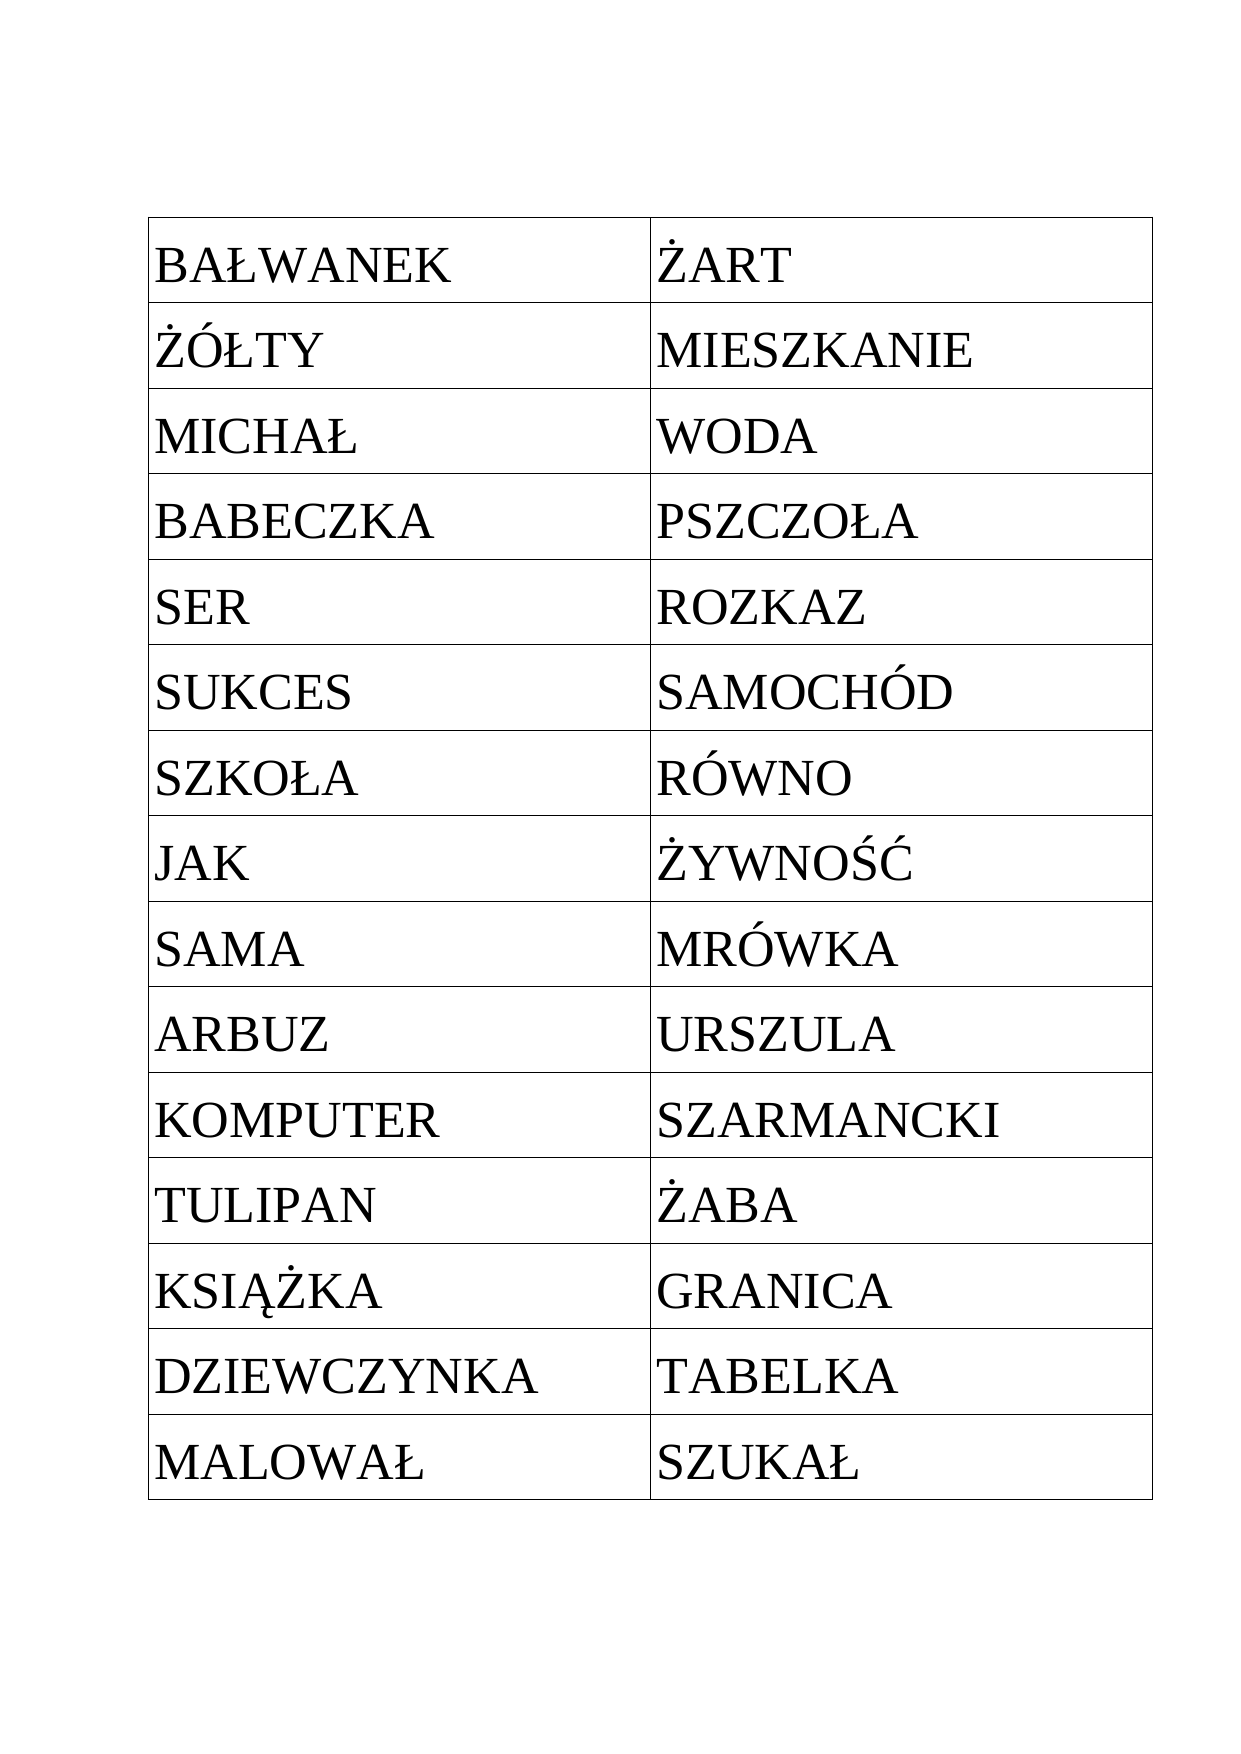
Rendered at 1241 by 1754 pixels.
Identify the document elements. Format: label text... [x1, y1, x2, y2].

table_cell ŻÓŁTY [149, 303, 650, 388]
table_header ŻART [651, 218, 1152, 302]
table_cell ŻYWNOŚĆ [651, 816, 1152, 901]
table_cell ARBUZ [149, 987, 650, 1072]
table_cell SZUKAŁ [651, 1415, 1152, 1499]
table_cell TABELKA [651, 1329, 1152, 1414]
table_cell ROZKAZ [651, 560, 1152, 644]
table_cell JAK [149, 816, 650, 901]
table_cell KOMPUTER [149, 1073, 650, 1157]
table_cell ŻABA [651, 1158, 1152, 1243]
table_cell SZKOŁA [149, 731, 650, 815]
table_cell TULIPAN [149, 1158, 650, 1243]
table_cell SER [149, 560, 650, 644]
table_cell GRANICA [651, 1244, 1152, 1328]
table_cell BABECZKA [149, 474, 650, 559]
table_cell URSZULA [651, 987, 1152, 1072]
table_cell MIESZKANIE [651, 303, 1152, 388]
table_cell SAMA [149, 902, 650, 986]
table_cell MICHAŁ [149, 389, 650, 473]
table_cell DZIEWCZYNKA [149, 1329, 650, 1414]
table_cell MRÓWKA [651, 902, 1152, 986]
table_cell WODA [651, 389, 1152, 473]
table_cell SAMOCHÓD [651, 645, 1152, 730]
table_cell MALOWAŁ [149, 1415, 650, 1499]
table_header BAŁWANEK [149, 218, 650, 302]
table_cell PSZCZOŁA [651, 474, 1152, 559]
table_cell SUKCES [149, 645, 650, 730]
table_cell SZARMANCKI [651, 1073, 1152, 1157]
table_cell KSIĄŻKA [149, 1244, 650, 1328]
table_cell RÓWNO [651, 731, 1152, 815]
